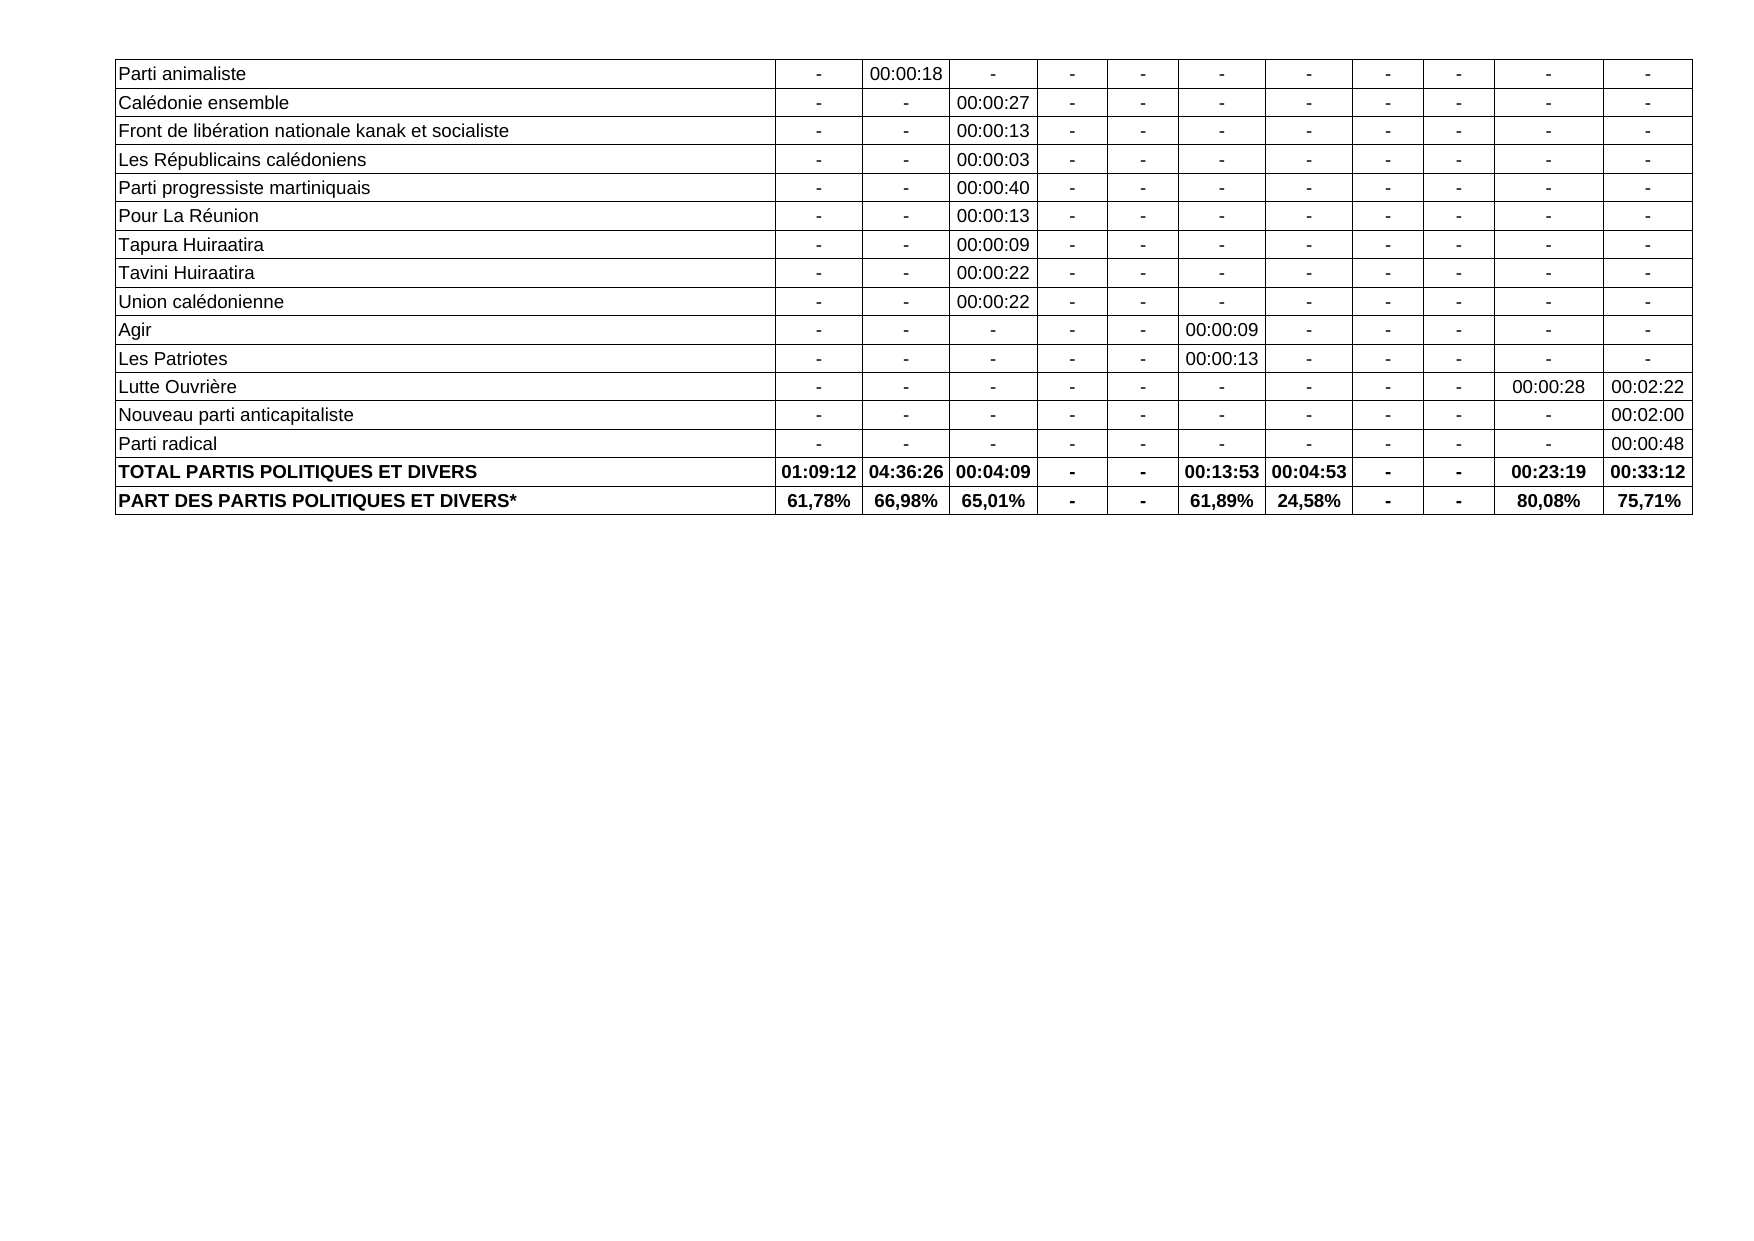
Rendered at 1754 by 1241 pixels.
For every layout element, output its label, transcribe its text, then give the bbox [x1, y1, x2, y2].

table_cell - [1353, 430, 1423, 457]
table_cell - [1108, 174, 1178, 201]
table_cell - [1353, 401, 1423, 429]
table_cell - [1108, 259, 1178, 287]
table_cell - [776, 316, 862, 343]
table_cell - [1179, 117, 1265, 144]
table_cell - [1179, 145, 1265, 173]
table_cell - [1179, 373, 1265, 400]
table_cell - [1424, 373, 1494, 400]
table_cell - [1604, 117, 1692, 144]
table_cell - [1353, 202, 1423, 230]
table_cell - [776, 231, 862, 258]
table_cell Tavini Huiraatira [116, 259, 775, 287]
table_cell - [1108, 231, 1178, 258]
table_cell - [1108, 316, 1178, 343]
table_cell - [1495, 231, 1603, 258]
table_cell - [1179, 259, 1265, 287]
table_cell - [1604, 345, 1692, 372]
table_cell - [1495, 145, 1603, 173]
table_cell 00:00:09 [950, 231, 1037, 258]
table_cell Agir [116, 316, 775, 343]
table_cell Front de libération nationale kanak et socialiste [116, 117, 775, 144]
table_cell - [863, 259, 949, 287]
table_cell - [950, 373, 1037, 400]
table_cell - [1038, 487, 1107, 514]
table_cell - [1424, 89, 1494, 116]
table_cell - [1038, 345, 1107, 372]
table_cell Parti radical [116, 430, 775, 457]
table_cell - [1604, 89, 1692, 116]
table_cell 00:00:28 [1495, 373, 1603, 400]
table_cell - [1424, 401, 1494, 429]
table_cell - [1179, 288, 1265, 315]
table_cell - [776, 89, 862, 116]
table_cell - [1179, 202, 1265, 230]
table_cell 00:04:09 [950, 458, 1037, 486]
table_cell - [1604, 202, 1692, 230]
table_cell - [1353, 487, 1423, 514]
table_cell 61,89% [1179, 487, 1265, 514]
table_cell - [1424, 145, 1494, 173]
table_cell - [1108, 202, 1178, 230]
table_cell - [863, 401, 949, 429]
table_cell - [1108, 288, 1178, 315]
table_cell - [950, 345, 1037, 372]
table_cell - [1495, 430, 1603, 457]
table_cell 00:00:22 [950, 288, 1037, 315]
table_cell - [950, 60, 1037, 87]
table_cell - [1179, 174, 1265, 201]
table_cell 00:02:00 [1604, 401, 1692, 429]
table_cell - [1108, 145, 1178, 173]
table_cell - [1353, 60, 1423, 87]
table_cell 75,71% [1604, 487, 1692, 514]
table_cell - [863, 174, 949, 201]
table_cell 00:00:09 [1179, 316, 1265, 343]
table_cell - [1266, 316, 1352, 343]
table_cell - [776, 288, 862, 315]
table_cell 00:33:12 [1604, 458, 1692, 486]
table_cell Lutte Ouvrière [116, 373, 775, 400]
table_cell - [776, 174, 862, 201]
table_cell - [1108, 458, 1178, 486]
table_cell - [1038, 145, 1107, 173]
table_cell - [1038, 373, 1107, 400]
table_cell - [1604, 288, 1692, 315]
table_cell - [1038, 174, 1107, 201]
table_cell - [1604, 259, 1692, 287]
table_cell - [863, 231, 949, 258]
table_cell - [1038, 231, 1107, 258]
table_cell - [1353, 145, 1423, 173]
table_cell 61,78% [776, 487, 862, 514]
table_cell Les Patriotes [116, 345, 775, 372]
table_cell - [1604, 174, 1692, 201]
table_cell - [1266, 401, 1352, 429]
table_cell - [1424, 202, 1494, 230]
table_cell 00:00:22 [950, 259, 1037, 287]
table_cell 00:00:18 [863, 60, 949, 87]
table_cell - [1495, 117, 1603, 144]
table_cell - [1424, 345, 1494, 372]
table_cell 24,58% [1266, 487, 1352, 514]
table_cell Parti animaliste [116, 60, 775, 87]
table_cell 00:00:13 [950, 117, 1037, 144]
table_cell - [1108, 117, 1178, 144]
table_cell PART DES PARTIS POLITIQUES ET DIVERS* [116, 487, 775, 514]
table_cell - [1038, 202, 1107, 230]
table_cell - [1424, 487, 1494, 514]
table_cell - [1353, 259, 1423, 287]
table_cell - [1108, 373, 1178, 400]
table_cell - [1495, 316, 1603, 343]
table_cell 00:00:03 [950, 145, 1037, 173]
table_cell - [1266, 345, 1352, 372]
table_cell - [776, 430, 862, 457]
table_cell - [1038, 259, 1107, 287]
table_cell - [1604, 316, 1692, 343]
table_cell - [863, 316, 949, 343]
table_cell Nouveau parti anticapitaliste [116, 401, 775, 429]
table_cell 00:00:13 [950, 202, 1037, 230]
table_cell - [1266, 117, 1352, 144]
table_cell - [1604, 231, 1692, 258]
table_cell - [1108, 401, 1178, 429]
table_cell - [1495, 202, 1603, 230]
table_cell - [1038, 288, 1107, 315]
table_cell - [950, 316, 1037, 343]
table_cell - [776, 117, 862, 144]
table_cell Les Républicains calédoniens [116, 145, 775, 173]
table_cell - [1266, 231, 1352, 258]
table_cell - [1353, 373, 1423, 400]
table_cell - [1495, 288, 1603, 315]
table_cell 00:23:19 [1495, 458, 1603, 486]
table_cell - [1495, 259, 1603, 287]
table_cell - [1353, 89, 1423, 116]
table_cell Pour La Réunion [116, 202, 775, 230]
table_cell - [1108, 89, 1178, 116]
table_cell - [863, 430, 949, 457]
table_cell 01:09:12 [776, 458, 862, 486]
table_cell - [1038, 316, 1107, 343]
table_cell - [1424, 316, 1494, 343]
table_cell - [776, 373, 862, 400]
table_cell - [1038, 430, 1107, 457]
table_cell - [1266, 430, 1352, 457]
table_cell - [1424, 117, 1494, 144]
table_cell - [950, 430, 1037, 457]
table_cell - [1179, 430, 1265, 457]
table_cell - [1038, 117, 1107, 144]
table_cell 00:00:13 [1179, 345, 1265, 372]
table_cell 00:02:22 [1604, 373, 1692, 400]
table_cell Union calédonienne [116, 288, 775, 315]
table_cell - [776, 60, 862, 87]
table_cell - [1179, 60, 1265, 87]
table_cell - [1353, 231, 1423, 258]
table_cell 00:00:48 [1604, 430, 1692, 457]
table_cell 00:00:27 [950, 89, 1037, 116]
table_cell - [863, 89, 949, 116]
table_cell - [863, 345, 949, 372]
table_cell - [776, 259, 862, 287]
table_cell - [1495, 345, 1603, 372]
table_cell - [1179, 89, 1265, 116]
table_cell Calédonie ensemble [116, 89, 775, 116]
table_cell - [1424, 174, 1494, 201]
table_cell - [1266, 145, 1352, 173]
table_cell 00:04:53 [1266, 458, 1352, 486]
table_cell - [776, 145, 862, 173]
table_cell - [1266, 373, 1352, 400]
table_cell - [776, 202, 862, 230]
table_cell - [1266, 89, 1352, 116]
table_cell - [1353, 174, 1423, 201]
table_cell - [863, 288, 949, 315]
table_cell - [1495, 89, 1603, 116]
table_cell - [1108, 345, 1178, 372]
table_cell - [1266, 288, 1352, 315]
table_cell - [1604, 60, 1692, 87]
table_cell - [1038, 89, 1107, 116]
table_cell - [1038, 458, 1107, 486]
table_cell - [1495, 401, 1603, 429]
table_cell - [1108, 60, 1178, 87]
table_cell - [1353, 458, 1423, 486]
table_cell - [1495, 174, 1603, 201]
table_cell - [1353, 117, 1423, 144]
table_cell - [1266, 174, 1352, 201]
table_cell - [1424, 458, 1494, 486]
table_cell - [1266, 60, 1352, 87]
table_cell Parti progressiste martiniquais [116, 174, 775, 201]
table_cell - [1353, 345, 1423, 372]
table_cell - [1108, 487, 1178, 514]
table_cell - [776, 401, 862, 429]
table_cell 66,98% [863, 487, 949, 514]
table_cell - [1353, 288, 1423, 315]
table_cell - [1424, 259, 1494, 287]
table_cell 00:00:40 [950, 174, 1037, 201]
table_cell TOTAL PARTIS POLITIQUES ET DIVERS [116, 458, 775, 486]
table_cell 00:13:53 [1179, 458, 1265, 486]
table_cell - [1038, 60, 1107, 87]
table_cell - [863, 373, 949, 400]
table_cell - [1495, 60, 1603, 87]
table_cell - [776, 345, 862, 372]
table_cell - [1179, 231, 1265, 258]
table_cell - [1424, 231, 1494, 258]
table_cell - [950, 401, 1037, 429]
table_cell 04:36:26 [863, 458, 949, 486]
table_cell - [863, 145, 949, 173]
table_cell - [1108, 430, 1178, 457]
table_cell - [1266, 202, 1352, 230]
table_cell - [1424, 288, 1494, 315]
table_cell 80,08% [1495, 487, 1603, 514]
table_cell 65,01% [950, 487, 1037, 514]
table_cell - [1353, 316, 1423, 343]
table_cell - [1038, 401, 1107, 429]
table_cell - [863, 117, 949, 144]
table_cell - [1424, 60, 1494, 87]
table_cell - [1179, 401, 1265, 429]
table_cell - [1424, 430, 1494, 457]
table_cell Tapura Huiraatira [116, 231, 775, 258]
table_cell - [863, 202, 949, 230]
table_cell - [1266, 259, 1352, 287]
table_cell - [1604, 145, 1692, 173]
